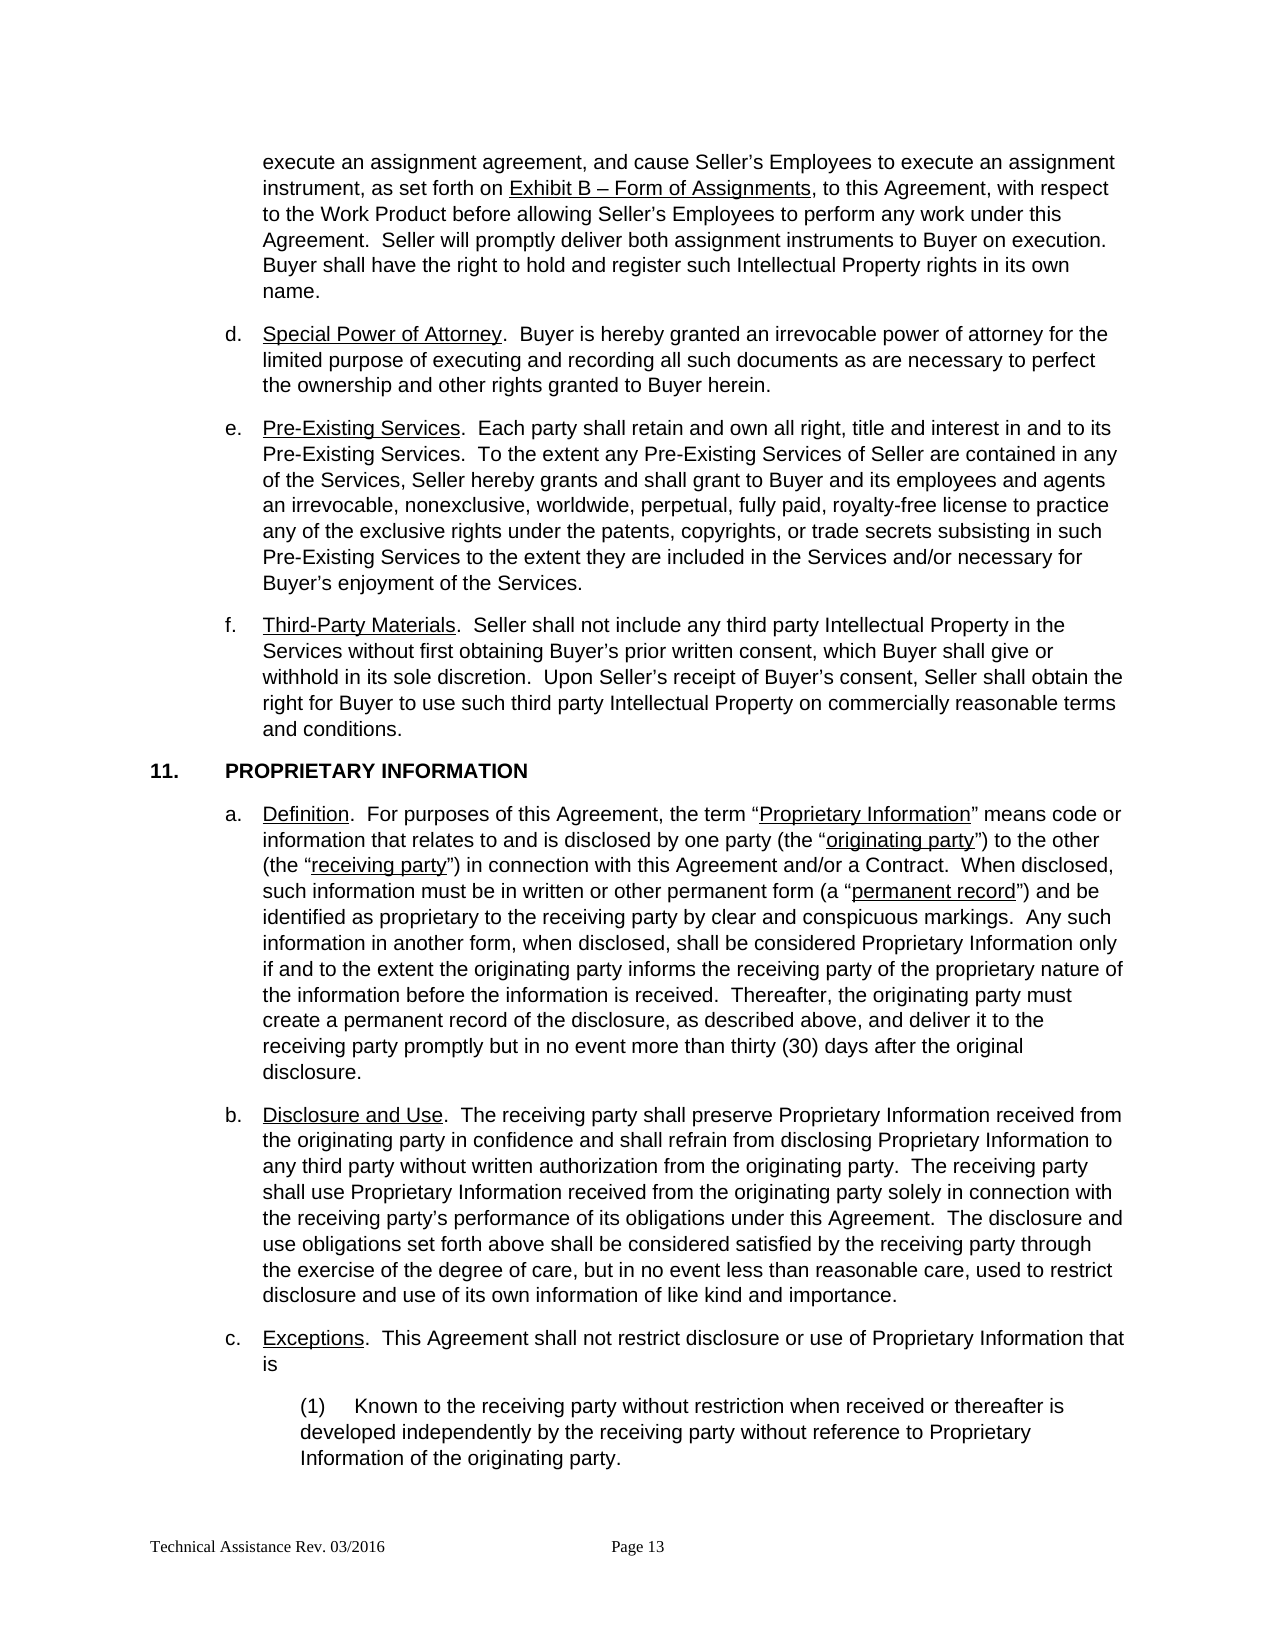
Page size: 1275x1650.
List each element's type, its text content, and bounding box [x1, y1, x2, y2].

list Third-Party Materials. Seller shall not include any third party Intellectual Property in the Services without first obtaining Buyer’s prior written consent, which Buyer shall give or withhold in its sole discretion. Upon Seller’s receipt of Buyer’s consent, Seller shall obtain the right for Buyer to use such third party Intellectual Property on commercially reasonable terms and conditions. [225, 613, 1125, 741]
list Special Power of Attorney. Buyer is hereby granted an irrevocable power of attorney for the limited purpose of executing and recording all such documents as are necessary to perfect the ownership and other rights granted to Buyer herein. [225, 322, 1125, 397]
list Exceptions. This Agreement shall not restrict disclosure or use of Proprietary Information that is [225, 1326, 1125, 1376]
list Pre-Existing Services. Each party shall retain and own all right, title and interest in and to its Pre-Existing Services. To the extent any Pre-Existing Services of Seller are contained in any of the Services, Seller hereby grants and shall grant to Buyer and its employees and agents an irrevocable, nonexclusive, worldwide, perpetual, fully paid, royalty-free license to practice any of the exclusive rights under the patents, copyrights, or trade secrets subsisting in such Pre-Existing Services to the extent they are included in the Services and/or necessary for Buyer’s enjoyment of the Services. [225, 416, 1125, 595]
list Disclosure and Use. The receiving party shall preserve Proprietary Information received from the originating party in confidence and shall refrain from disclosing Proprietary Information to any third party without written authorization from the originating party. The receiving party shall use Proprietary Information received from the originating party solely in connection with the receiving party’s performance of its obligations under this Agreement. The disclosure and use obligations set forth above shall be considered satisfied by the receiving party through the exercise of the degree of care, but in no event less than reasonable care, used to restrict disclosure and use of its own information of like kind and importance. [225, 1102, 1125, 1307]
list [225, 150, 1125, 303]
text (1) Known to the receiving party without restriction when received or thereafter is developed independently by the receiving party without reference to Proprietary Information of the originating party. [300, 1394, 1125, 1470]
text 11. PROPRIETARY INFORMATION [150, 759, 1125, 783]
list Definition. For purposes of this Agreement, the term “Proprietary Information” means code or information that relates to and is disclosed by one party (the “originating party”) to the other (the “receiving party”) in connection with this Agreement and/or a Contract. When disclosed, such information must be in written or other permanent form (a “permanent record”) and be identified as proprietary to the receiving party by clear and conspicuous markings. Any such information in another form, when disclosed, shall be considered Proprietary Information only if and to the extent the originating party informs the receiving party of the proprietary nature of the information before the information is received. Thereafter, the originating party must create a permanent record of the disclosure, as described above, and deliver it to the receiving party promptly but in no event more than thirty (30) days after the original disclosure. [225, 802, 1125, 1084]
